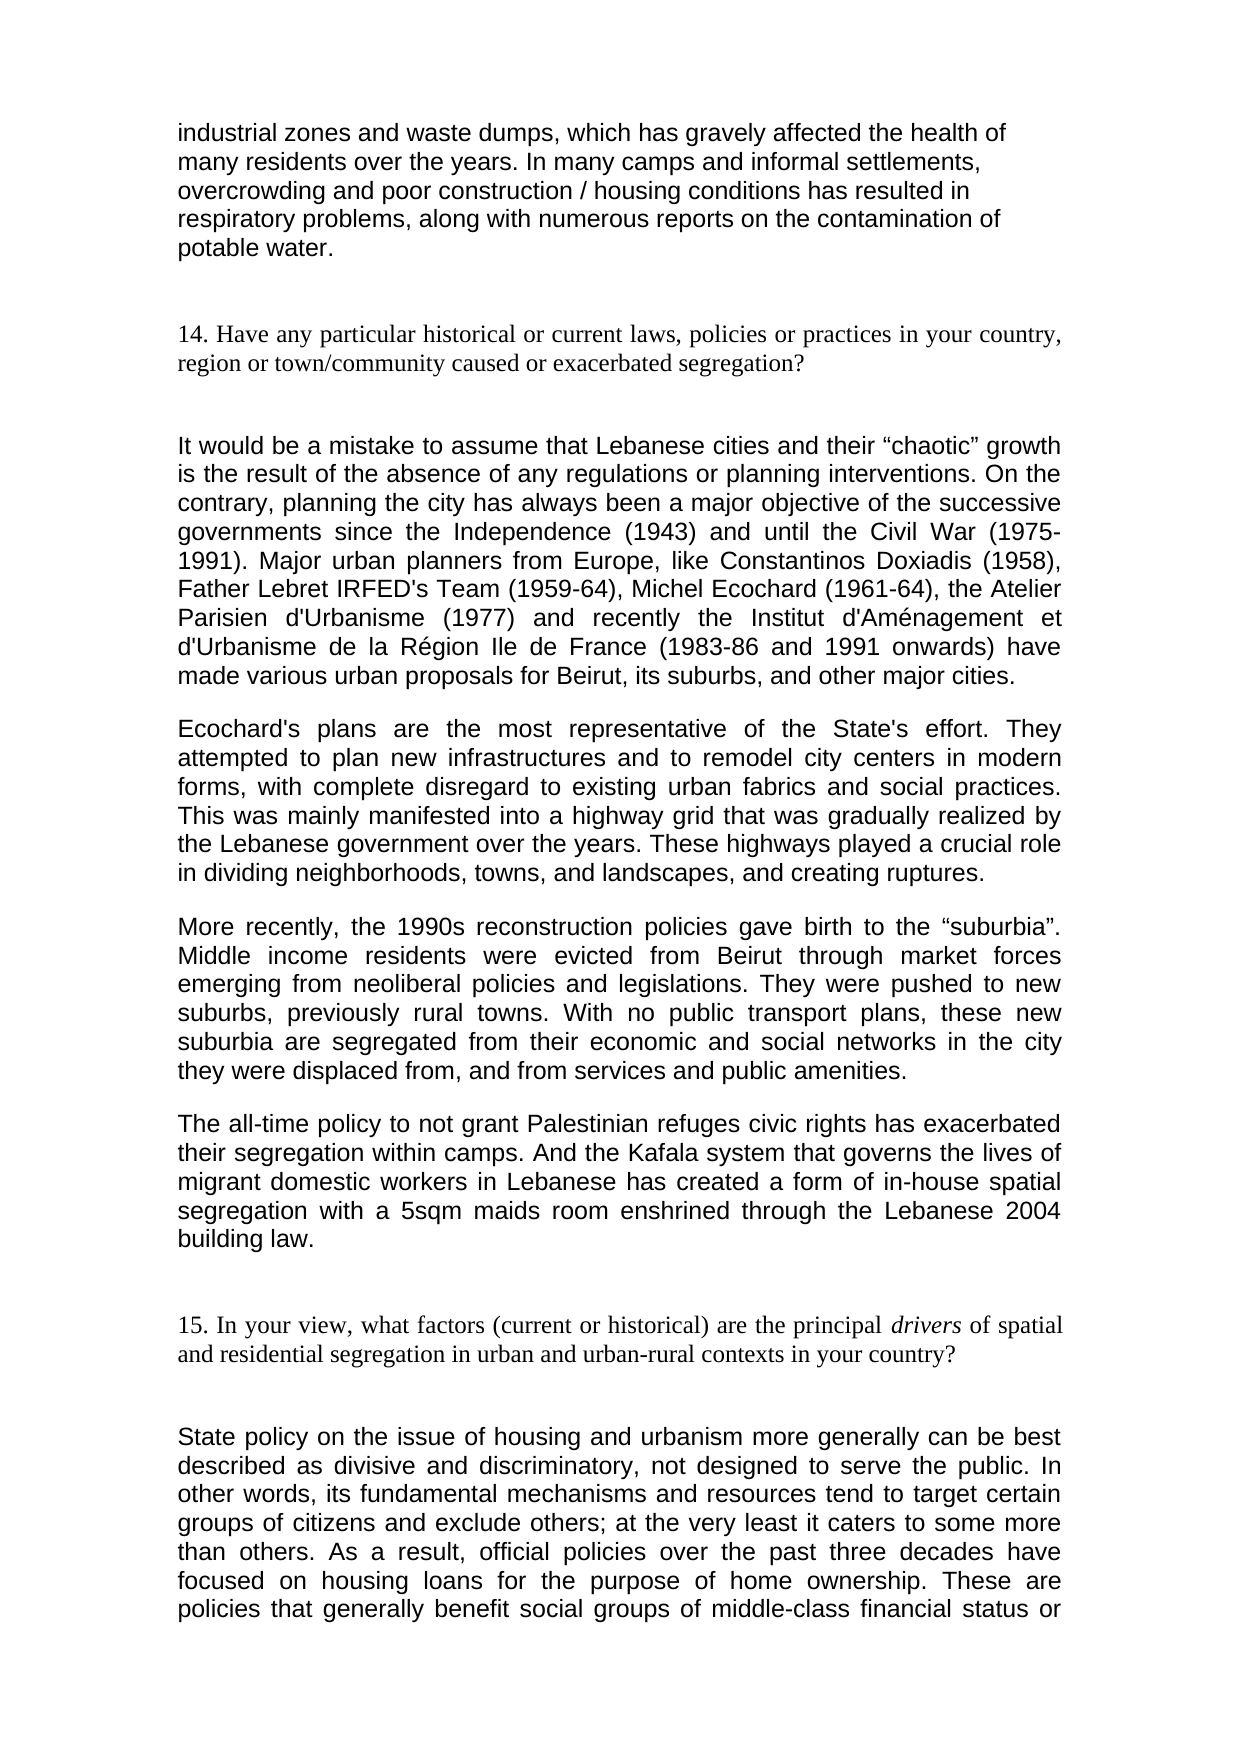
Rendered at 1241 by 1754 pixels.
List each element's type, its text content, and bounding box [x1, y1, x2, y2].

text 15. In your view, what factors (current or historical) are the principal drivers of spatial and residential segregation in urban and urban-rural contexts in your country? [177, 1311, 1063, 1368]
text 14. Have any particular historical or current laws, policies or practices in your country, region or town/community caused or exacerbated segregation? [177, 319, 1063, 377]
